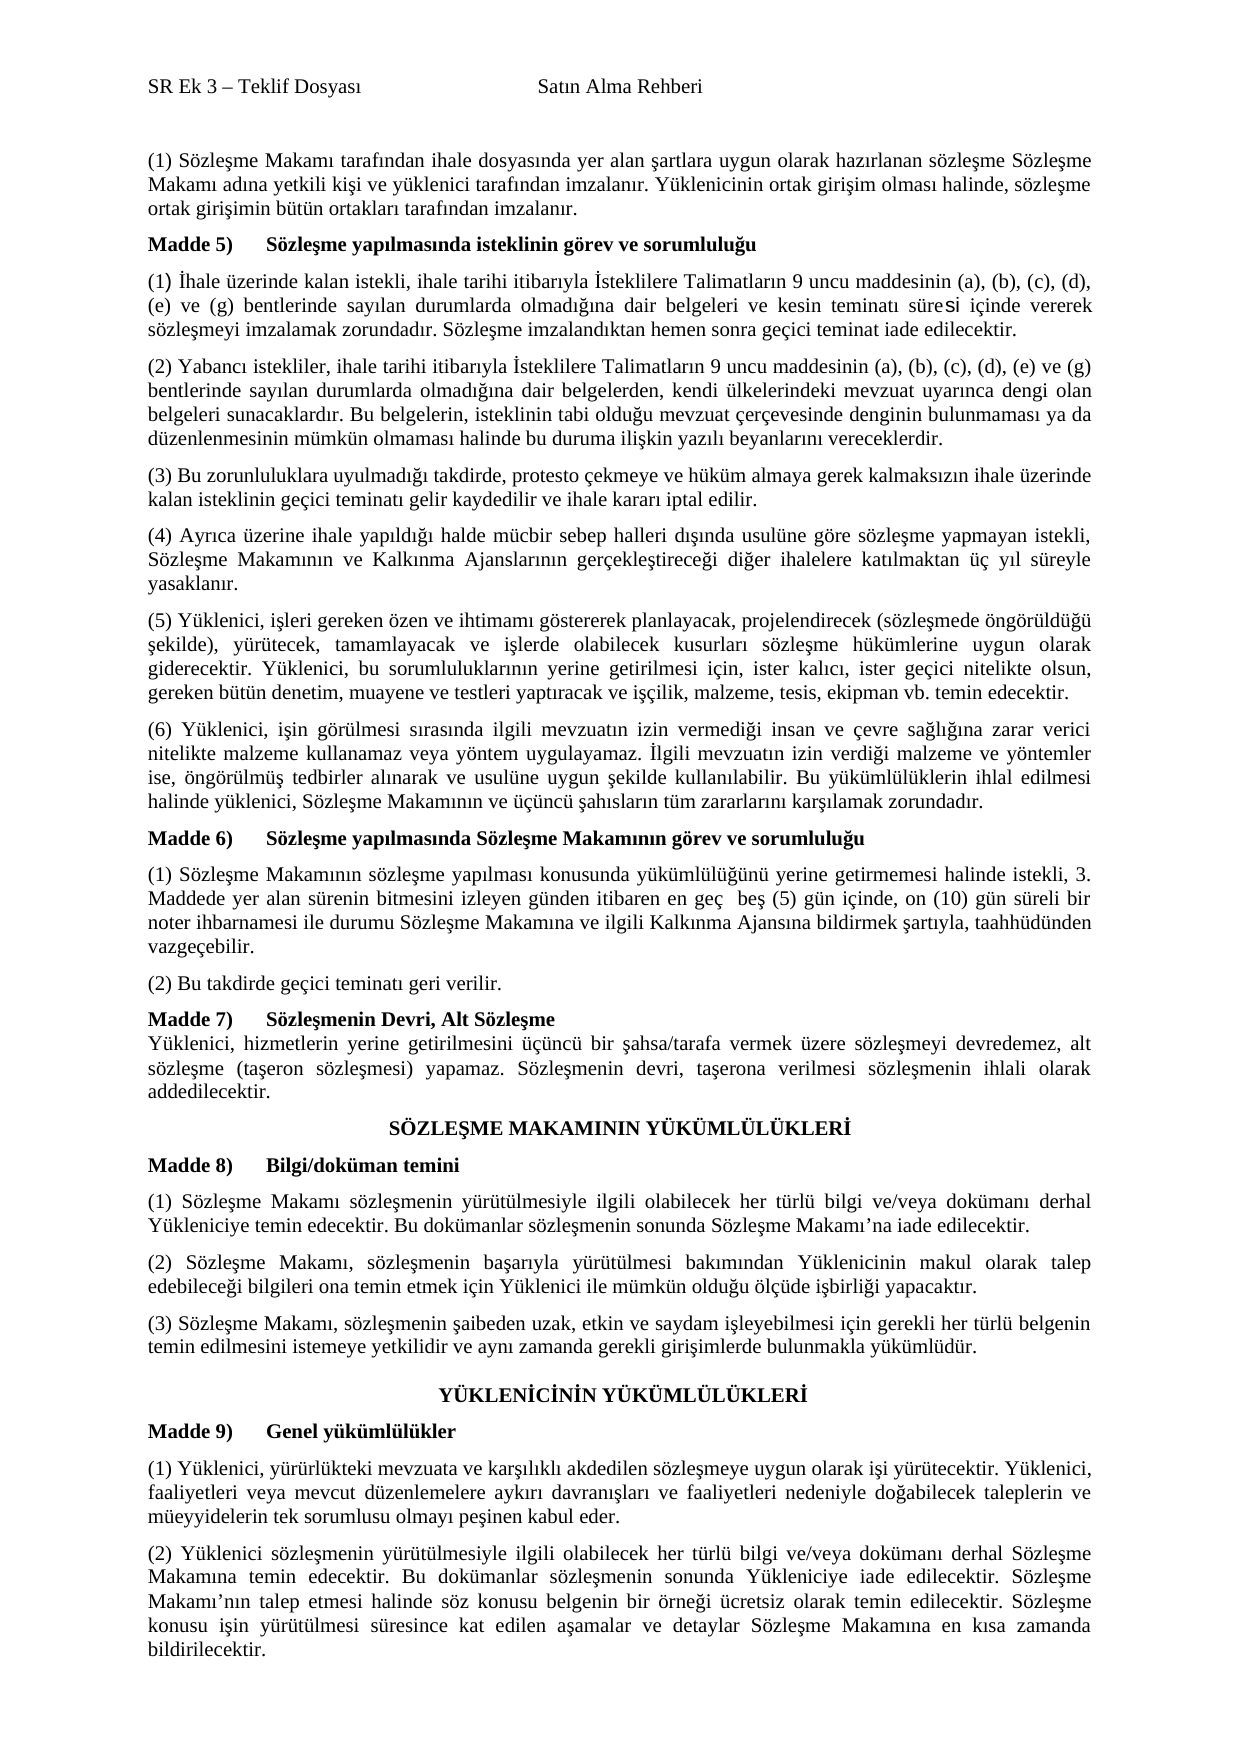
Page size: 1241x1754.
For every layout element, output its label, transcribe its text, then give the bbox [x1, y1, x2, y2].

list Sözleşme yapılmasında isteklinin görev ve sorumluluğu [148, 232, 1093, 256]
text (6) Yüklenici, işin görülmesi sırasında ilgili mevzuatın izin vermediği insan ve çevre sağlığına zarar verici nitelikte malzeme kullanamaz veya yöntem uygulayamaz. İlgili mevzuatın izin verdiği malzeme ve yöntemler ise, öngörülmüş tedbirler alınarak ve usulüne uygun şekilde kullanılabilir. Bu yükümlülüklerin ihlal edilmesi halinde yüklenici, Sözleşme Makamının ve üçüncü şahısların tüm zararlarını karşılamak zorundadır. [148, 717, 1093, 813]
list Bilgi/doküman temini [148, 1153, 1093, 1177]
text (1) İhale üzerinde kalan istekli, ihale tarihi itibarıyla İsteklilere Talimatların 9 uncu maddesinin (a), (b), (c), (d), (e) ve (g) bentlerinde sayılan durumlarda olmadığına dair belgeleri ve kesin teminatı süresi içinde vererek sözleşmeyi imzalamak zorundadır. Sözleşme imzalandıktan hemen sonra geçici teminat iade edilecektir. [148, 269, 1093, 341]
text (3) Bu zorunluluklara uyulmadığı takdirde, protesto çekmeye ve hüküm almaya gerek kalmaksızın ihale üzerinde kalan isteklinin geçici teminatı gelir kaydedilir ve ihale kararı iptal edilir. [148, 463, 1093, 511]
text (2) Sözleşme Makamı, sözleşmenin başarıyla yürütülmesi bakımından Yüklenicinin makul olarak talep edebileceği bilgileri ona temin etmek için Yüklenici ile mümkün olduğu ölçüde işbirliği yapacaktır. [148, 1250, 1093, 1298]
text YÜKLENİCİNİN YÜKÜMLÜLÜKLERİ [153, 1383, 1093, 1407]
text (1) Sözleşme Makamı sözleşmenin yürütülmesiyle ilgili olabilecek her türlü bilgi ve/veya dokümanı derhal Yükleniciye temin edecektir. Bu dokümanlar sözleşmenin sonunda Sözleşme Makamı’na iade edilecektir. [148, 1189, 1093, 1237]
text (1) Sözleşme Makamı tarafından ihale dosyasında yer alan şartlara uygun olarak hazırlanan sözleşme Sözleşme Makamı adına yetkili kişi ve yüklenici tarafından imzalanır. Yüklenicinin ortak girişim olması halinde, sözleşme ortak girişimin bütün ortakları tarafından imzalanır. [148, 148, 1093, 220]
text (2) Yabancı istekliler, ihale tarihi itibarıyla İsteklilere Talimatların 9 uncu maddesinin (a), (b), (c), (d), (e) ve (g) bentlerinde sayılan durumlarda olmadığına dair belgelerden, kendi ülkelerindeki mevzuat uyarınca dengi olan belgeleri sunacaklardır. Bu belgelerin, isteklinin tabi olduğu mevzuat çerçevesinde denginin bulunmaması ya da düzenlenmesinin mümkün olmaması halinde bu duruma ilişkin yazılı beyanlarını vereceklerdir. [148, 354, 1093, 450]
list Genel yükümlülükler [148, 1419, 1093, 1443]
list Sözleşme yapılmasında Sözleşme Makamının görev ve sorumluluğu [148, 825, 1093, 849]
text (2) Yüklenici sözleşmenin yürütülmesiyle ilgili olabilecek her türlü bilgi ve/veya dokümanı derhal Sözleşme Makamına temin edecektir. Bu dokümanlar sözleşmenin sonunda Yükleniciye iade edilecektir. Sözleşme Makamı’nın talep etmesi halinde söz konusu belgenin bir örneği ücretsiz olarak temin edilecektir. Sözleşme konusu işin yürütülmesi süresince kat edilen aşamalar ve detaylar Sözleşme Makamına en kısa zamanda bildirilecektir. [148, 1540, 1093, 1661]
text (1) Yüklenici, yürürlükteki mevzuata ve karşılıklı akdedilen sözleşmeye uygun olarak işi yürütecektir. Yüklenici, faaliyetleri veya mevcut düzenlemelere aykırı davranışları ve faaliyetleri nedeniyle doğabilecek taleplerin ve müeyyidelerin tek sorumlusu olmayı peşinen kabul eder. [148, 1456, 1093, 1528]
text Yüklenici, hizmetlerin yerine getirilmesini üçüncü bir şahsa/tarafa vermek üzere sözleşmeyi devredemez, alt sözleşme (taşeron sözleşmesi) yapamaz. Sözleşmenin devri, taşerona verilmesi sözleşmenin ihlali olarak addedilecektir. [148, 1031, 1093, 1103]
text (2) Bu takdirde geçici teminatı geri verilir. [148, 971, 1093, 995]
list Sözleşmenin Devri, Alt Sözleşme [148, 1007, 1093, 1031]
text (5) Yüklenici, işleri gereken özen ve ihtimamı göstererek planlayacak, projelendirecek (sözleşmede öngörüldüğü şekilde), yürütecek, tamamlayacak ve işlerde olabilecek kusurları sözleşme hükümlerine uygun olarak giderecektir. Yüklenici, bu sorumluluklarının yerine getirilmesi için, ister kalıcı, ister geçici nitelikte olsun, gereken bütün denetim, muayene ve testleri yaptıracak ve işçilik, malzeme, tesis, ekipman vb. temin edecektir. [148, 608, 1093, 704]
text (4) Ayrıca üzerine ihale yapıldığı halde mücbir sebep halleri dışında usulüne göre sözleşme yapmayan istekli, Sözleşme Makamının ve Kalkınma Ajanslarının gerçekleştireceği diğer ihalelere katılmaktan üç yıl süreyle yasaklanır. [148, 523, 1093, 595]
text (1) Sözleşme Makamının sözleşme yapılması konusunda yükümlülüğünü yerine getirmemesi halinde istekli, 3. Maddede yer alan sürenin bitmesini izleyen günden itibaren en geç beş (5) gün içinde, on (10) gün süreli bir noter ihbarnamesi ile durumu Sözleşme Makamına ve ilgili Kalkınma Ajansına bildirmek şartıyla, taahhüdünden vazgeçebilir. [148, 862, 1093, 958]
text SÖZLEŞME MAKAMININ YÜKÜMLÜLÜKLERİ [148, 1116, 1093, 1140]
text (3) Sözleşme Makamı, sözleşmenin şaibeden uzak, etkin ve saydam işleyebilmesi için gerekli her türlü belgenin temin edilmesini istemeye yetkilidir ve aynı zamanda gerekli girişimlerde bulunmakla yükümlüdür. [148, 1310, 1093, 1358]
